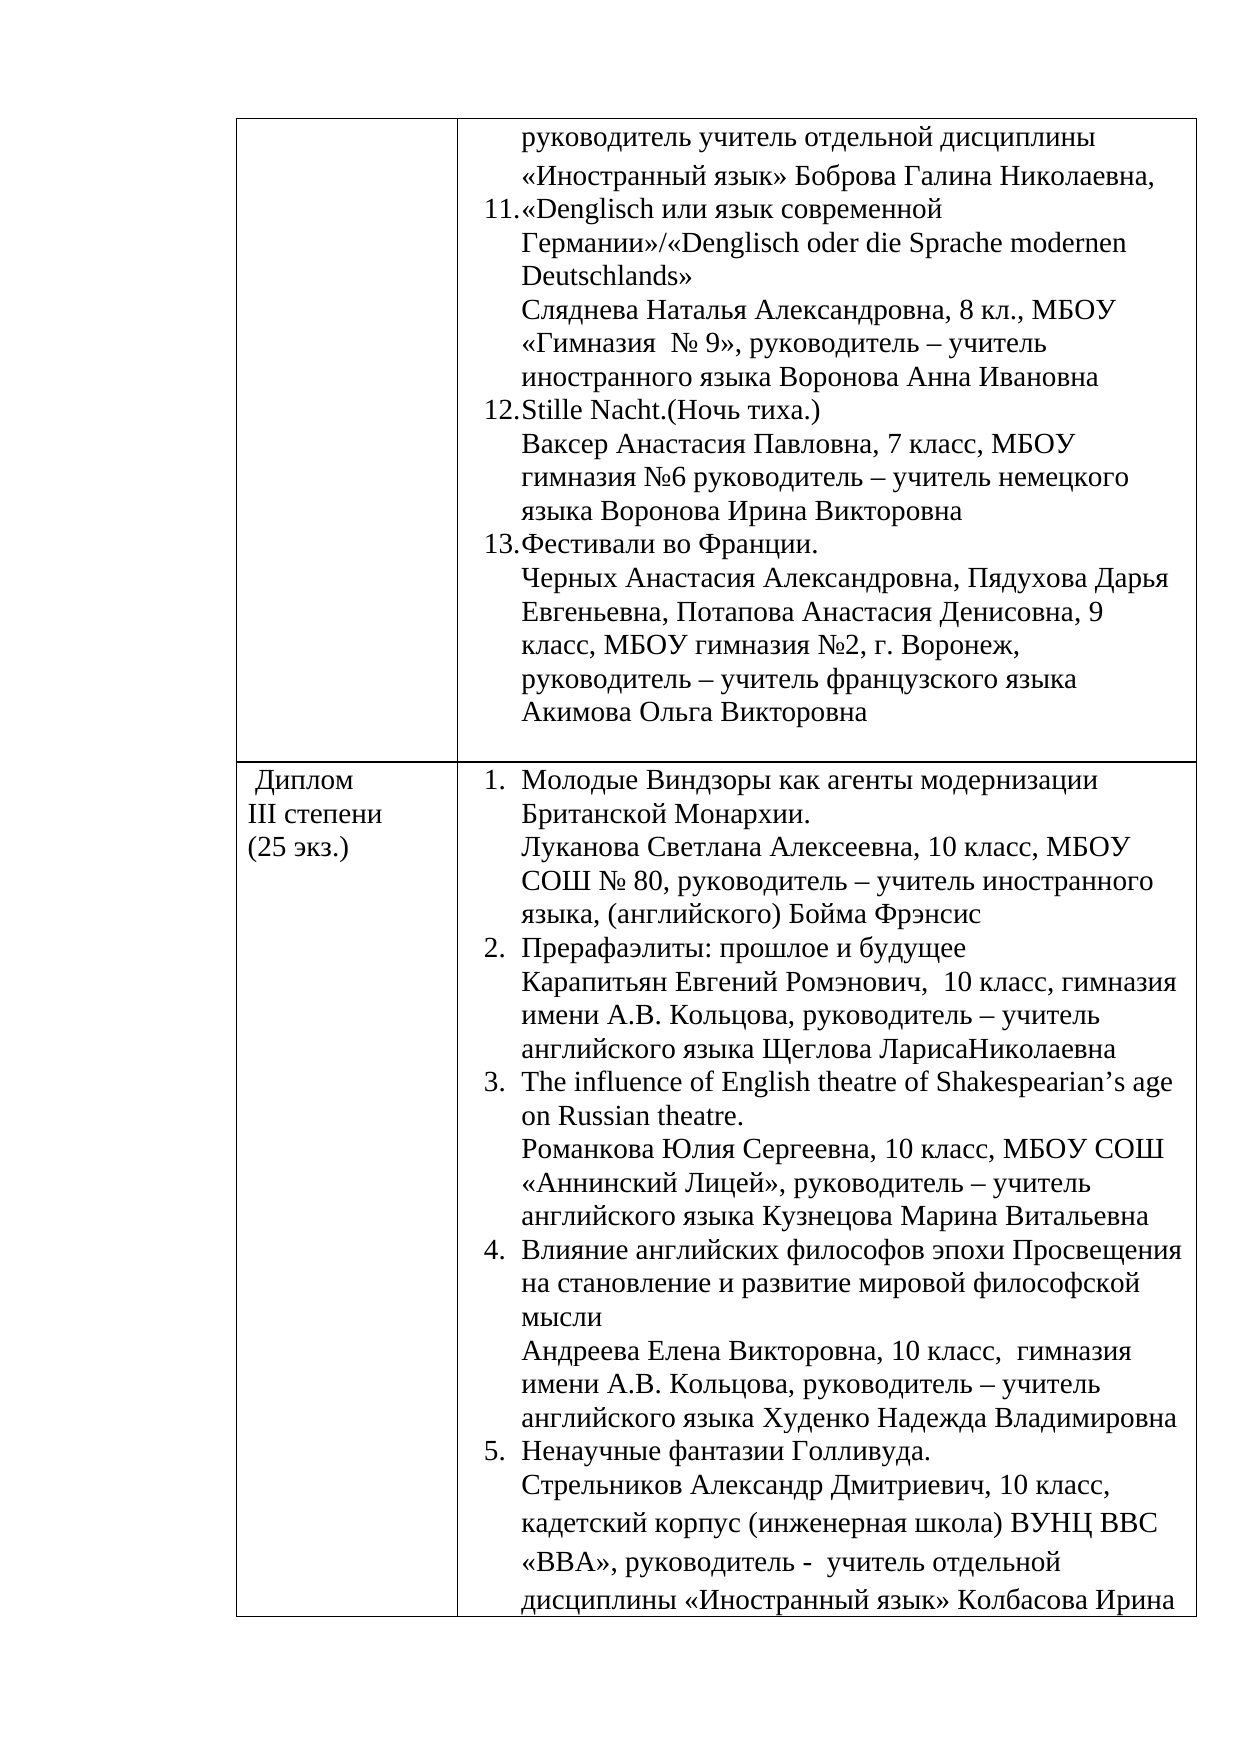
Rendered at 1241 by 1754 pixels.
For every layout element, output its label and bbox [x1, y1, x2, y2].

table_cell [458, 763, 1196, 1616]
table_cell [237, 763, 457, 1616]
table_cell [237, 119, 457, 761]
table_cell [458, 119, 1196, 761]
